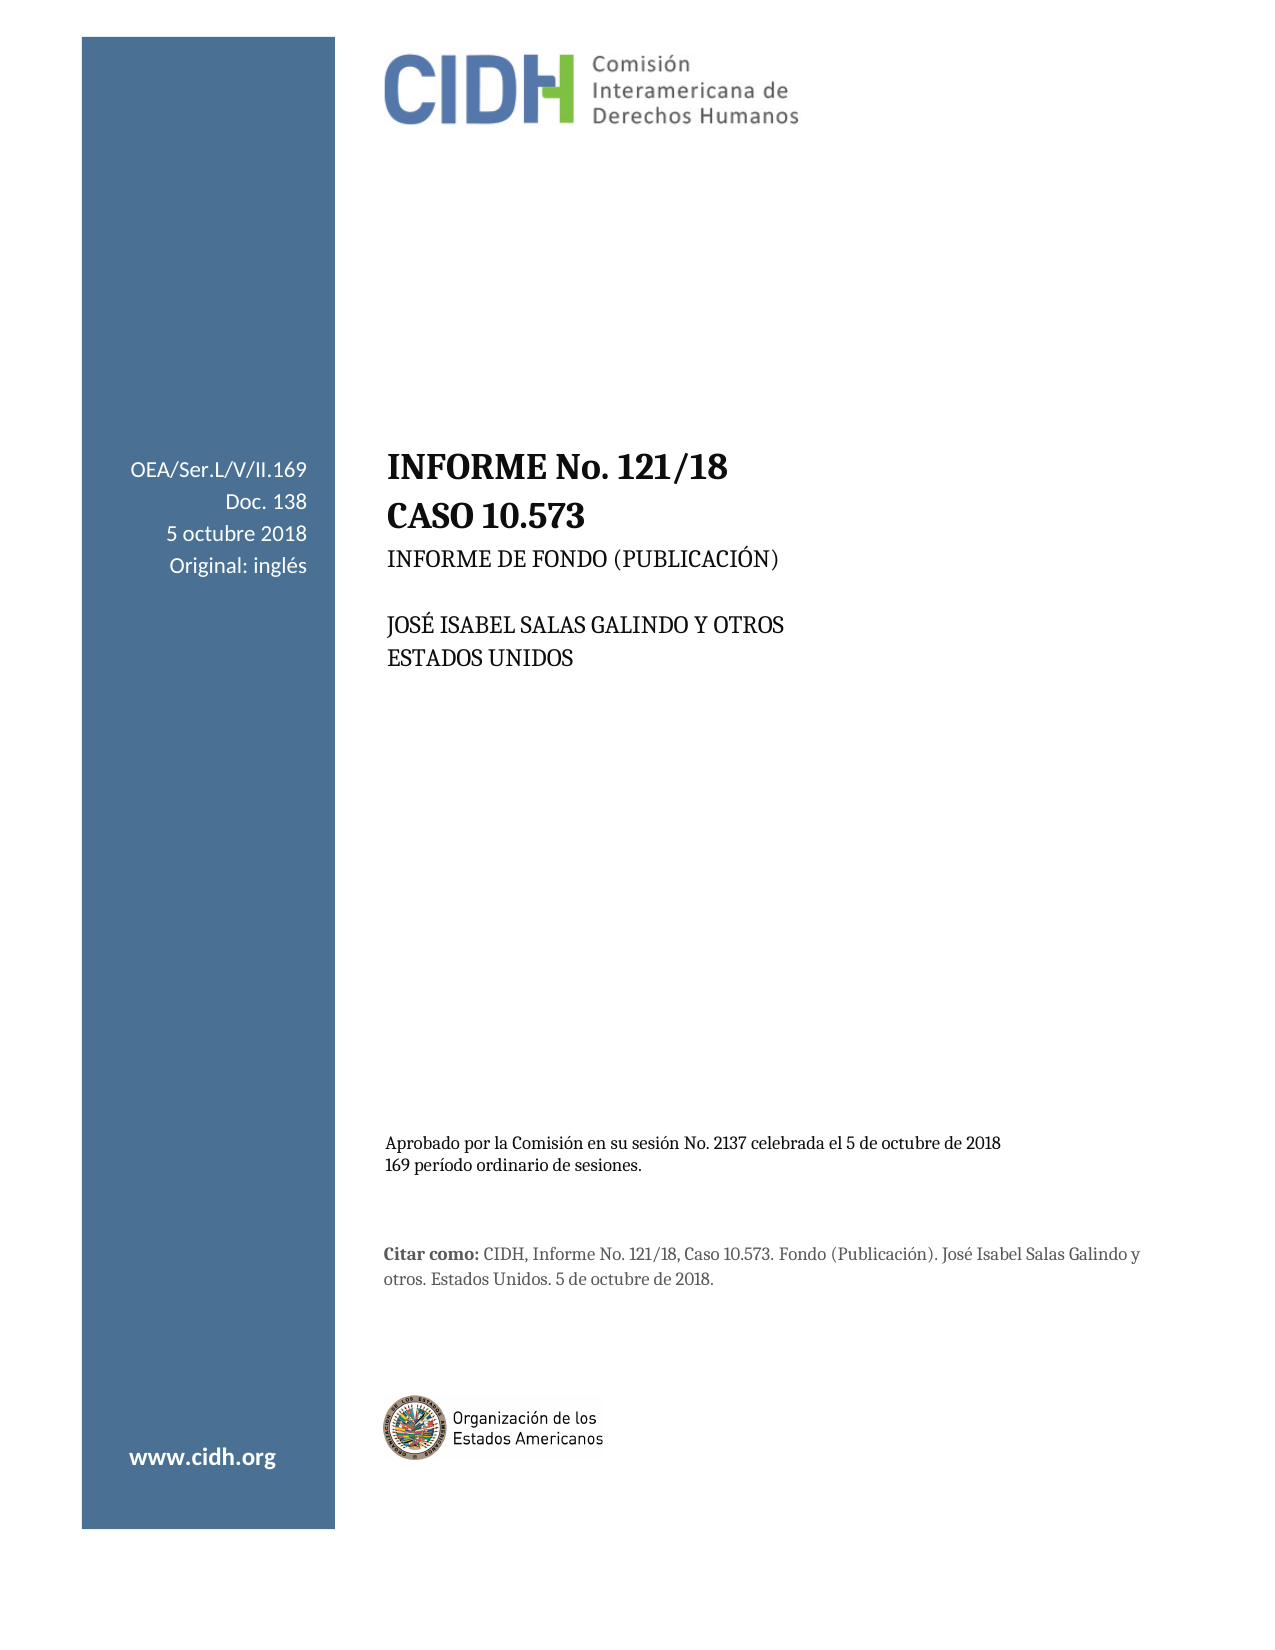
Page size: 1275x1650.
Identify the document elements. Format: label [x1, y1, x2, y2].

picture [375, 47, 810, 131]
picture [383, 1395, 603, 1460]
